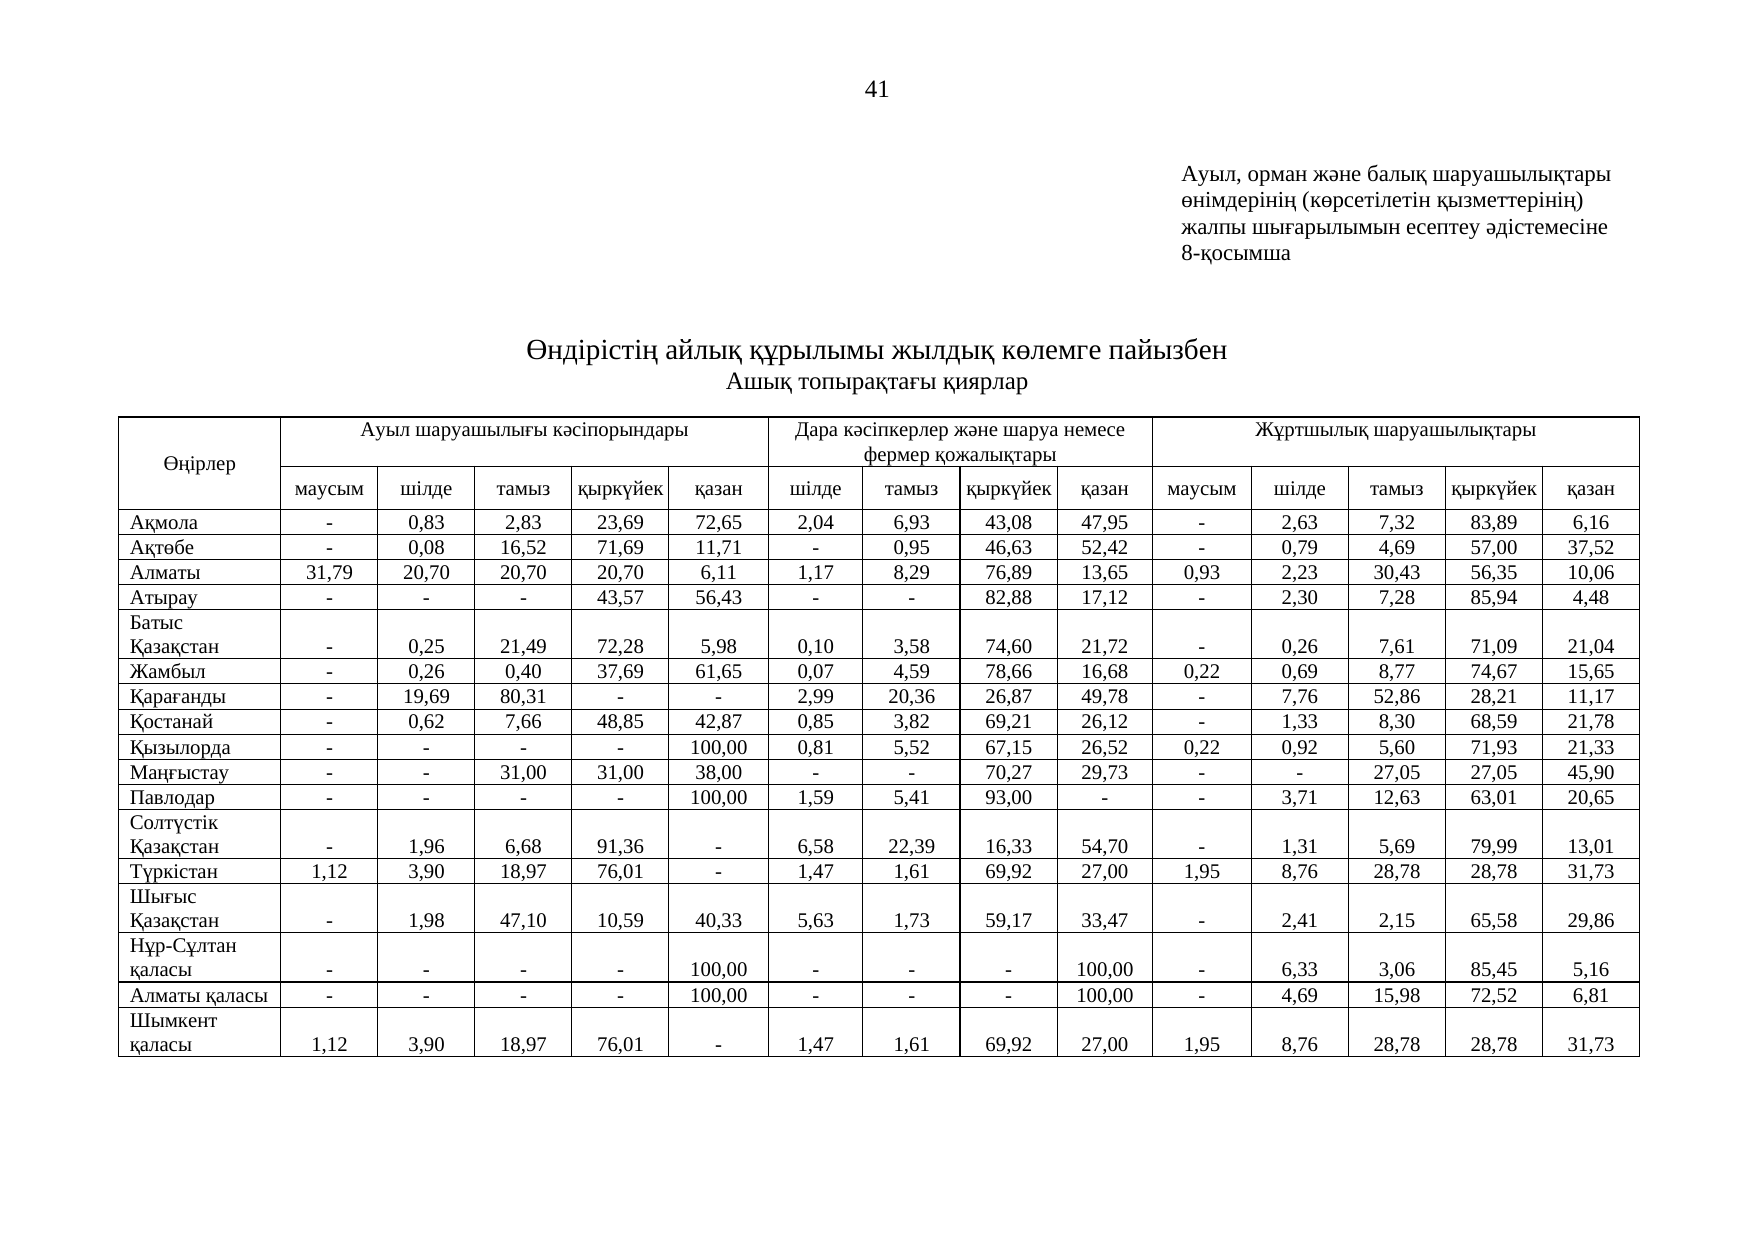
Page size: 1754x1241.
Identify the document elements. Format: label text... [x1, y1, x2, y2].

table_cell 21,72 [1058, 610, 1152, 658]
table_cell - [378, 735, 474, 759]
table_cell 31,79 [281, 560, 377, 584]
table_cell - [378, 585, 474, 609]
table_cell 80,31 [475, 684, 571, 708]
table_cell Шығыс Қазақстан [119, 884, 280, 932]
table_cell 5,63 [769, 884, 862, 932]
table_cell 7,32 [1349, 510, 1445, 534]
table_cell 6,33 [1252, 933, 1348, 981]
table_cell 2,83 [475, 510, 571, 534]
table_cell - [281, 710, 377, 733]
table_cell - [1153, 884, 1251, 932]
table_cell 43,57 [572, 585, 668, 609]
table_cell 6,58 [769, 810, 862, 858]
table_cell шілде [378, 467, 474, 509]
table_cell - [281, 810, 377, 858]
table_cell 0,10 [769, 610, 862, 658]
table_cell 2,23 [1252, 560, 1348, 584]
table_cell 100,00 [1058, 933, 1152, 981]
table_cell 16,52 [475, 535, 571, 559]
table_cell Алматы [119, 560, 280, 584]
table_cell 0,62 [378, 710, 474, 733]
table_cell - [572, 735, 668, 759]
table_cell 4,69 [1252, 983, 1348, 1007]
table_cell 20,65 [1543, 785, 1639, 809]
table_cell Қарағанды [119, 684, 280, 708]
table_cell 1,33 [1252, 710, 1348, 733]
table_cell - [281, 884, 377, 932]
table_cell 1,47 [769, 859, 862, 883]
table_cell 56,35 [1446, 560, 1542, 584]
table_cell 52,86 [1349, 684, 1445, 708]
table_cell 20,70 [572, 560, 668, 584]
table_cell 28,78 [1349, 1008, 1445, 1056]
table_cell 69,92 [961, 1008, 1057, 1056]
table_cell 21,49 [475, 610, 571, 658]
table_cell 68,59 [1446, 710, 1542, 733]
table_cell 67,15 [961, 735, 1057, 759]
table_cell - [281, 983, 377, 1007]
table_cell 0,07 [769, 659, 862, 683]
table_cell 83,89 [1446, 510, 1542, 534]
table_cell маусым [1153, 467, 1251, 509]
table_cell 5,98 [669, 610, 768, 658]
table_cell 23,69 [572, 510, 668, 534]
table_cell - [281, 585, 377, 609]
table_cell 38,00 [669, 760, 768, 784]
table_cell 26,87 [961, 684, 1057, 708]
table_cell 21,04 [1543, 610, 1639, 658]
table_cell 1,98 [378, 884, 474, 932]
table_cell 8,30 [1349, 710, 1445, 733]
table_cell - [1153, 710, 1251, 733]
table_cell 76,01 [572, 859, 668, 883]
table_cell 20,36 [863, 684, 959, 708]
table_cell 6,11 [669, 560, 768, 584]
table_cell 0,25 [378, 610, 474, 658]
table_cell - [669, 684, 768, 708]
table_cell 0,92 [1252, 735, 1348, 759]
table_cell - [378, 785, 474, 809]
table_cell 1,12 [281, 1008, 377, 1056]
table_cell Маңғыстау [119, 760, 280, 784]
text 8-қосымша [1181, 239, 1636, 265]
table_cell - [1153, 510, 1251, 534]
table_cell - [378, 760, 474, 784]
table_cell Алматы қаласы [119, 983, 280, 1007]
table_cell 5,69 [1349, 810, 1445, 858]
table_cell 5,16 [1543, 933, 1639, 981]
table_cell 30,43 [1349, 560, 1445, 584]
table_cell Павлодар [119, 785, 280, 809]
table_cell 1,95 [1153, 859, 1251, 883]
table_cell Қостанай [119, 710, 280, 733]
table_cell 40,33 [669, 884, 768, 932]
table_cell - [1153, 585, 1251, 609]
table_cell 71,09 [1446, 610, 1542, 658]
table_cell 6,68 [475, 810, 571, 858]
table_cell қазан [669, 467, 768, 509]
table_cell 0,08 [378, 535, 474, 559]
table_cell 69,21 [961, 710, 1057, 733]
text Ауыл, орман және балық шаруашылықтары өнімдерінің (көрсетілетін қызметтерінің) жалпы шығарылымын есептеу әдістемесіне [1181, 160, 1636, 239]
table_cell - [669, 1008, 768, 1056]
table_cell - [572, 983, 668, 1007]
table_cell 43,08 [961, 510, 1057, 534]
table_header Дара кәсіпкерлер және шаруа немесе фермер қожалықтары [769, 418, 1152, 466]
table_cell 18,97 [475, 859, 571, 883]
table_cell Жамбыл [119, 659, 280, 683]
table_cell маусым [281, 467, 377, 509]
table_cell 1,95 [1153, 1008, 1251, 1056]
table_cell - [281, 510, 377, 534]
table_cell 11,71 [669, 535, 768, 559]
table_cell 0,26 [1252, 610, 1348, 658]
table_cell - [572, 684, 668, 708]
table_cell 0,79 [1252, 535, 1348, 559]
table_cell шілде [1252, 467, 1348, 509]
table_cell шілде [769, 467, 862, 509]
table_cell 3,71 [1252, 785, 1348, 809]
table_cell 2,99 [769, 684, 862, 708]
table_cell 37,69 [572, 659, 668, 683]
table_cell 100,00 [669, 983, 768, 1007]
table_cell 28,78 [1446, 1008, 1542, 1056]
table_cell 11,17 [1543, 684, 1639, 708]
table_cell 29,73 [1058, 760, 1152, 784]
table_cell Батыс Қазақстан [119, 610, 280, 658]
table_cell Шымкент қаласы [119, 1008, 280, 1056]
table_cell 0,40 [475, 659, 571, 683]
table_cell 8,77 [1349, 659, 1445, 683]
table_cell 31,73 [1543, 859, 1639, 883]
table_cell 85,45 [1446, 933, 1542, 981]
table_cell 52,42 [1058, 535, 1152, 559]
table_cell 57,00 [1446, 535, 1542, 559]
table_cell 0,81 [769, 735, 862, 759]
table_cell 1,12 [281, 859, 377, 883]
table_cell Қызылорда [119, 735, 280, 759]
table_cell 3,82 [863, 710, 959, 733]
table_cell 28,78 [1349, 859, 1445, 883]
table_cell - [572, 933, 668, 981]
table_cell 22,39 [863, 810, 959, 858]
table_cell 31,73 [1543, 1008, 1639, 1056]
table_cell - [281, 760, 377, 784]
table_cell - [475, 735, 571, 759]
table_cell 79,99 [1446, 810, 1542, 858]
table_cell - [281, 610, 377, 658]
table_cell 59,17 [961, 884, 1057, 932]
table_cell 91,36 [572, 810, 668, 858]
table_cell 100,00 [669, 785, 768, 809]
table_cell 15,98 [1349, 983, 1445, 1007]
table_cell 28,78 [1446, 859, 1542, 883]
table_cell - [281, 659, 377, 683]
table_cell қазан [1058, 467, 1152, 509]
table_cell - [769, 983, 862, 1007]
table_cell - [1153, 983, 1251, 1007]
table_cell 56,43 [669, 585, 768, 609]
table_cell - [281, 785, 377, 809]
table_cell 72,65 [669, 510, 768, 534]
table_cell 28,21 [1446, 684, 1542, 708]
table_cell 31,00 [475, 760, 571, 784]
table_cell - [1252, 760, 1348, 784]
table_cell - [1153, 785, 1251, 809]
table_cell 16,33 [961, 810, 1057, 858]
table_cell 1,61 [863, 1008, 959, 1056]
table_cell - [769, 760, 862, 784]
table_cell - [1153, 535, 1251, 559]
table_cell 72,52 [1446, 983, 1542, 1007]
table_cell 71,69 [572, 535, 668, 559]
table_cell - [1058, 785, 1152, 809]
table_cell 7,28 [1349, 585, 1445, 609]
table_cell - [475, 785, 571, 809]
table_cell 0,95 [863, 535, 959, 559]
table_cell - [863, 933, 959, 981]
table_cell 2,04 [769, 510, 862, 534]
table_cell 48,85 [572, 710, 668, 733]
table_cell тамыз [863, 467, 959, 509]
table_cell 2,30 [1252, 585, 1348, 609]
table_header Жұртшылық шаруашылықтары [1153, 418, 1639, 466]
table_cell 2,63 [1252, 510, 1348, 534]
table_cell 17,12 [1058, 585, 1152, 609]
table_cell 4,59 [863, 659, 959, 683]
table_cell 65,58 [1446, 884, 1542, 932]
table_cell 63,01 [1446, 785, 1542, 809]
table_cell 0,69 [1252, 659, 1348, 683]
table_cell 1,17 [769, 560, 862, 584]
table_cell 26,12 [1058, 710, 1152, 733]
table_cell 78,66 [961, 659, 1057, 683]
table_cell 7,61 [1349, 610, 1445, 658]
table_cell 0,85 [769, 710, 862, 733]
text Өндірістің айлық құрылымы жылдық көлемге пайызбен [118, 332, 1636, 366]
table_cell - [281, 933, 377, 981]
table_cell 13,01 [1543, 810, 1639, 858]
table_cell 2,41 [1252, 884, 1348, 932]
table_cell 33,47 [1058, 884, 1152, 932]
table_cell 7,66 [475, 710, 571, 733]
table_cell 1,31 [1252, 810, 1348, 858]
table_cell 10,06 [1543, 560, 1639, 584]
table_cell Түркістан [119, 859, 280, 883]
table_cell 54,70 [1058, 810, 1152, 858]
table_cell 29,86 [1543, 884, 1639, 932]
table_cell 100,00 [669, 933, 768, 981]
table_cell 21,33 [1543, 735, 1639, 759]
table_cell 4,48 [1543, 585, 1639, 609]
table_cell Ақтөбе [119, 535, 280, 559]
table_cell 61,65 [669, 659, 768, 683]
table_cell қыркүйек [1446, 467, 1542, 509]
table_cell - [669, 810, 768, 858]
table_cell - [475, 933, 571, 981]
table_cell 7,76 [1252, 684, 1348, 708]
table_cell 13,65 [1058, 560, 1152, 584]
table_cell 27,00 [1058, 859, 1152, 883]
table_cell 100,00 [669, 735, 768, 759]
table_cell 8,76 [1252, 859, 1348, 883]
table_cell 85,94 [1446, 585, 1542, 609]
table_cell тамыз [475, 467, 571, 509]
table_cell 72,28 [572, 610, 668, 658]
table_cell Атырау [119, 585, 280, 609]
table_cell 5,52 [863, 735, 959, 759]
table_cell 18,97 [475, 1008, 571, 1056]
table_cell - [281, 735, 377, 759]
table_cell 71,93 [1446, 735, 1542, 759]
table_cell 74,60 [961, 610, 1057, 658]
table_cell 1,96 [378, 810, 474, 858]
table_cell Нұр-Сұлтан қаласы [119, 933, 280, 981]
table_header Ауыл шаруашылығы кәсіпорындары [281, 418, 768, 466]
table_cell қазан [1543, 467, 1639, 509]
table_cell 6,81 [1543, 983, 1639, 1007]
table_cell 3,90 [378, 859, 474, 883]
table_cell - [769, 535, 862, 559]
table_cell - [378, 983, 474, 1007]
table_cell - [1153, 760, 1251, 784]
table_cell 27,05 [1446, 760, 1542, 784]
table_cell 31,00 [572, 760, 668, 784]
table_cell 47,95 [1058, 510, 1152, 534]
table_cell 76,89 [961, 560, 1057, 584]
table_cell 0,22 [1153, 735, 1251, 759]
table_cell 100,00 [1058, 983, 1152, 1007]
table_cell 3,58 [863, 610, 959, 658]
table_cell 46,63 [961, 535, 1057, 559]
table_cell 20,70 [475, 560, 571, 584]
table_cell 2,15 [1349, 884, 1445, 932]
table_cell - [281, 535, 377, 559]
table_cell 1,47 [769, 1008, 862, 1056]
table_cell - [1153, 810, 1251, 858]
table_cell 0,83 [378, 510, 474, 534]
table_cell 45,90 [1543, 760, 1639, 784]
table_cell 26,52 [1058, 735, 1152, 759]
table_cell 16,68 [1058, 659, 1152, 683]
table_cell 0,26 [378, 659, 474, 683]
table_cell - [863, 585, 959, 609]
table_cell Солтүстік Қазақстан [119, 810, 280, 858]
table_cell - [669, 859, 768, 883]
table_cell Ақмола [119, 510, 280, 534]
text Ашық топырақтағы қиярлар [118, 366, 1636, 395]
table_cell - [1153, 933, 1251, 981]
table_cell 37,52 [1543, 535, 1639, 559]
table_cell - [572, 785, 668, 809]
table_cell - [863, 760, 959, 784]
table_cell 1,59 [769, 785, 862, 809]
table_cell қыркүйек [961, 467, 1057, 509]
table_cell 93,00 [961, 785, 1057, 809]
table_cell 3,06 [1349, 933, 1445, 981]
table_cell 8,76 [1252, 1008, 1348, 1056]
table_cell 1,73 [863, 884, 959, 932]
table_cell - [475, 585, 571, 609]
table_cell - [961, 983, 1057, 1007]
table_cell - [281, 684, 377, 708]
table_cell - [1153, 610, 1251, 658]
table_cell - [769, 585, 862, 609]
table_cell - [475, 983, 571, 1007]
table_cell 47,10 [475, 884, 571, 932]
table_cell 21,78 [1543, 710, 1639, 733]
table_cell 74,67 [1446, 659, 1542, 683]
table_cell 19,69 [378, 684, 474, 708]
table_cell 12,63 [1349, 785, 1445, 809]
table_cell - [961, 933, 1057, 981]
table_cell 5,60 [1349, 735, 1445, 759]
table_cell 5,41 [863, 785, 959, 809]
table_cell 8,29 [863, 560, 959, 584]
table_cell 10,59 [572, 884, 668, 932]
table_cell - [863, 983, 959, 1007]
table_header Өңірлер [119, 418, 280, 509]
table_cell 20,70 [378, 560, 474, 584]
table_cell 1,61 [863, 859, 959, 883]
table_cell 27,05 [1349, 760, 1445, 784]
table_cell 15,65 [1543, 659, 1639, 683]
table_cell 0,93 [1153, 560, 1251, 584]
table_cell 4,69 [1349, 535, 1445, 559]
table_cell 0,22 [1153, 659, 1251, 683]
table_cell 82,88 [961, 585, 1057, 609]
table_cell 6,93 [863, 510, 959, 534]
table_cell тамыз [1349, 467, 1445, 509]
table_cell 6,16 [1543, 510, 1639, 534]
table_cell 70,27 [961, 760, 1057, 784]
table_cell - [769, 933, 862, 981]
table_cell 49,78 [1058, 684, 1152, 708]
table_cell 27,00 [1058, 1008, 1152, 1056]
table_cell 3,90 [378, 1008, 474, 1056]
table_cell 76,01 [572, 1008, 668, 1056]
table_cell 69,92 [961, 859, 1057, 883]
table_cell - [1153, 684, 1251, 708]
table_cell қыркүйек [572, 467, 668, 509]
table_cell - [378, 933, 474, 981]
table_cell 42,87 [669, 710, 768, 733]
